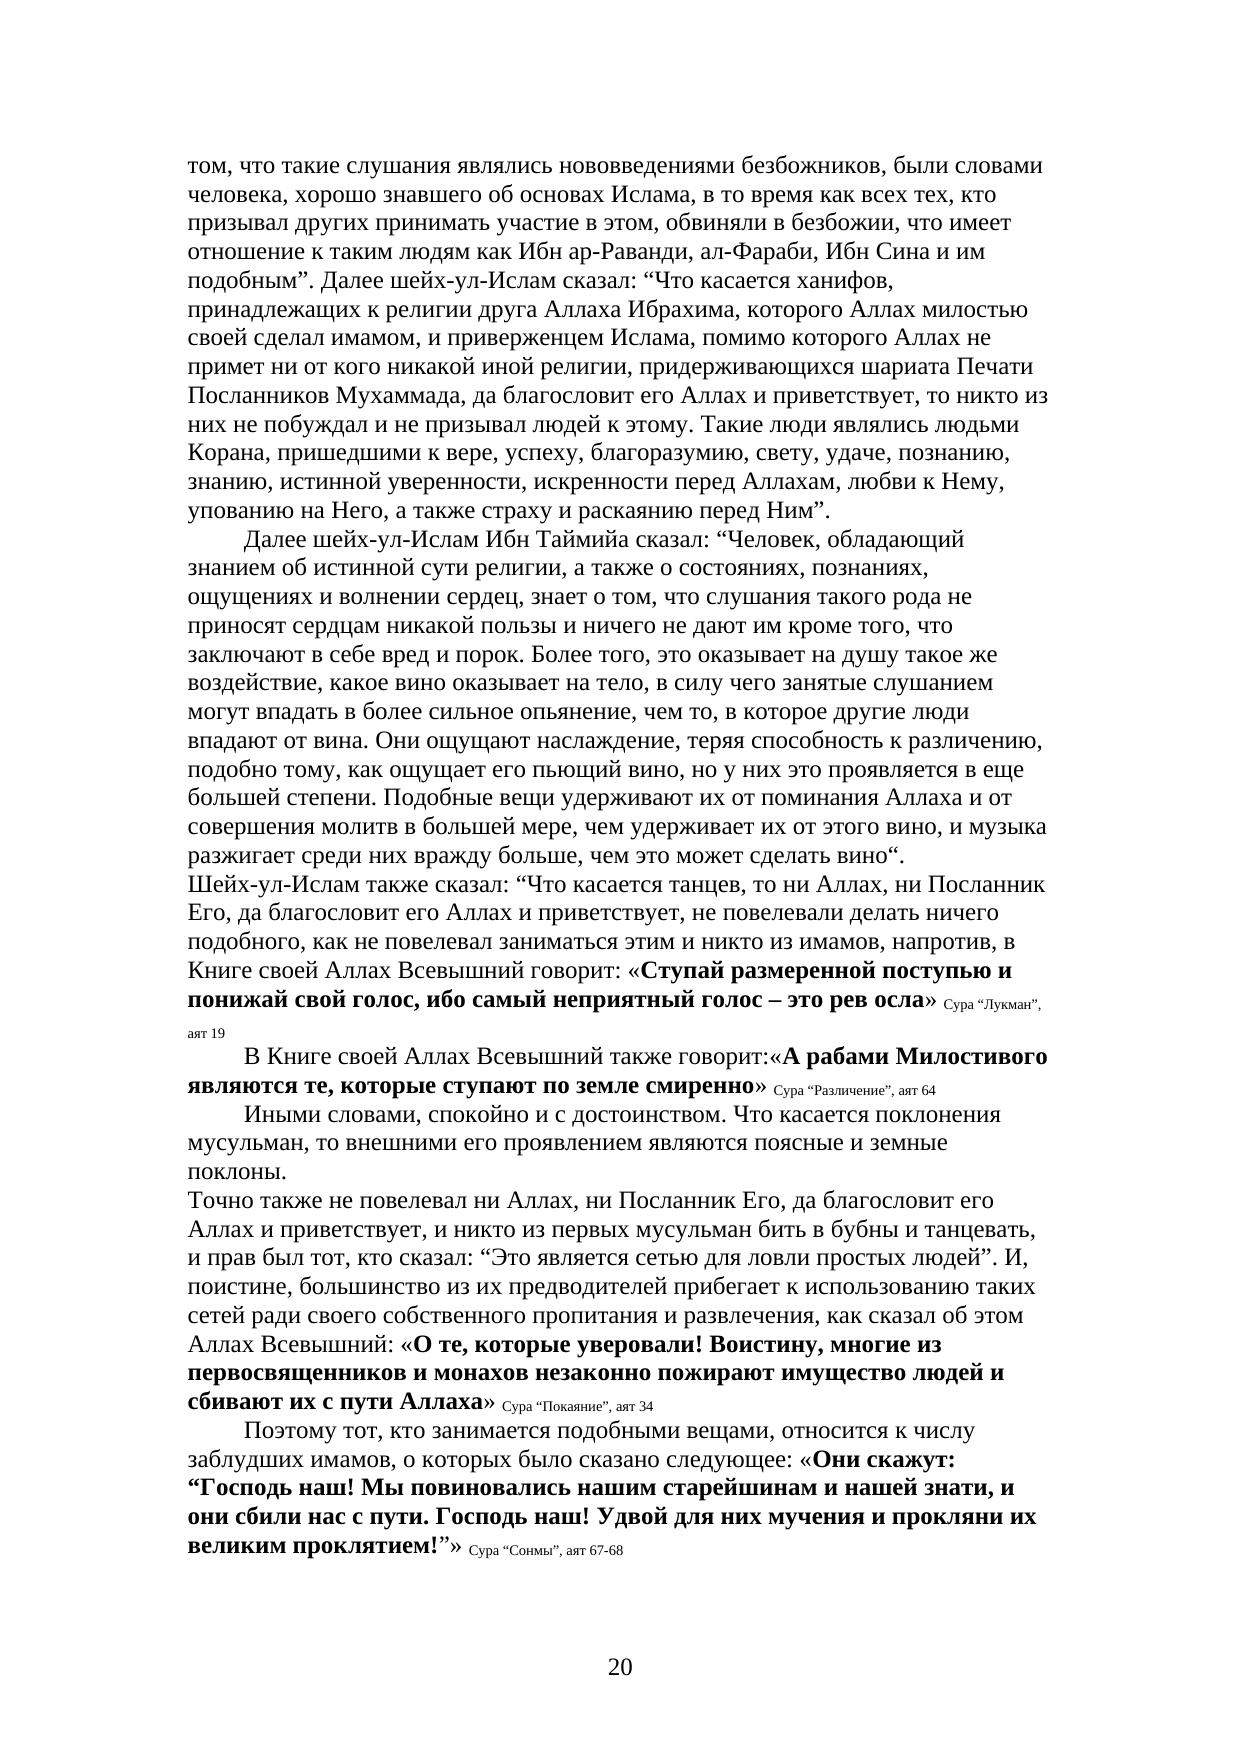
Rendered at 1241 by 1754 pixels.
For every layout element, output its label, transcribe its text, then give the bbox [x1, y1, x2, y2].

text Далее шейх-ул-Ислам Ибн Таймийа сказал: “Человек, обладающий знанием об истинной сути религии, а также о состояниях, познаниях, ощущениях и волнении сердец, знает о том, что слушания такого рода не приносят сердцам никакой пользы и ничего не дают им кроме того, что заключают в себе вред и порок. Более того, это оказывает на душу такое же воздействие, какое вино оказывает на тело, в силу чего занятые слушанием могут впадать в более сильное опьянение, чем то, в которое другие люди впадают от вина. Они ощущают наслаждение, теряя способность к различению, подобно тому, как ощущает его пьющий вино, но у них это проявляется в еще большей степени. Подобные вещи удерживают их от поминания Аллаха и от совершения молитв в большей мере, чем удерживает их от этого вино, и музыка разжигает среди них вражду больше, чем это может сделать вино“. Шейх-ул-Ислам также сказал: “Что касается танцев, то ни Аллах, ни Посланник Его, да благословит его Аллах и приветствует, не повелевали делать ничего подобного, как не повелевал заниматься этим и никто из имамов, напротив, в Книге своей Аллах Всевышний говорит: «Ступай размеренной поступью и понижай свой голос, ибо самый неприятный голос – это рев осла» Сура “Лукман”, аят 19 [187, 524, 1053, 1041]
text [187, 150, 1053, 524]
text Иными словами, спокойно и с достоинством. Что касается поклонения мусульман, то внешними его проявлением являются поясные и земные поклоны. Точно также не повелевал ни Аллах, ни Посланник Его, да благословит его Аллах и приветствует, и никто из первых мусульман бить в бубны и танцевать, и прав был тот, кто сказал: “Это является сетью для ловли простых людей”. И, поистине, большинство из их предводителей прибегает к использованию таких сетей ради своего собственного пропитания и развлечения, как сказал об этом Аллах Всевышний: «О те, которые уверовали! Воистину, многие из первосвященников и монахов незаконно пожирают имущество людей и сбивают их с пути Аллаха» Сура “Покаяние”, аят 34 [187, 1099, 1053, 1415]
text Поэтому тот, кто занимается подобными вещами, относится к числу заблудших имамов, о которых было сказано следующее: «Они скажут: “Господь наш! Мы повиновались нашим старейшинам и нашей знати, и они сбили нас с пути. Господь наш! Удвой для них мучения и прокляни их великим проклятием!”» Сура “Сонмы”, аят 67-68 [187, 1415, 1053, 1559]
text В Книге своей Аллах Всевышний также говорит:«А рабами Милостивого являются те, которые ступают по земле смиренно» Сура “Различение”, аят 64 [187, 1041, 1053, 1099]
